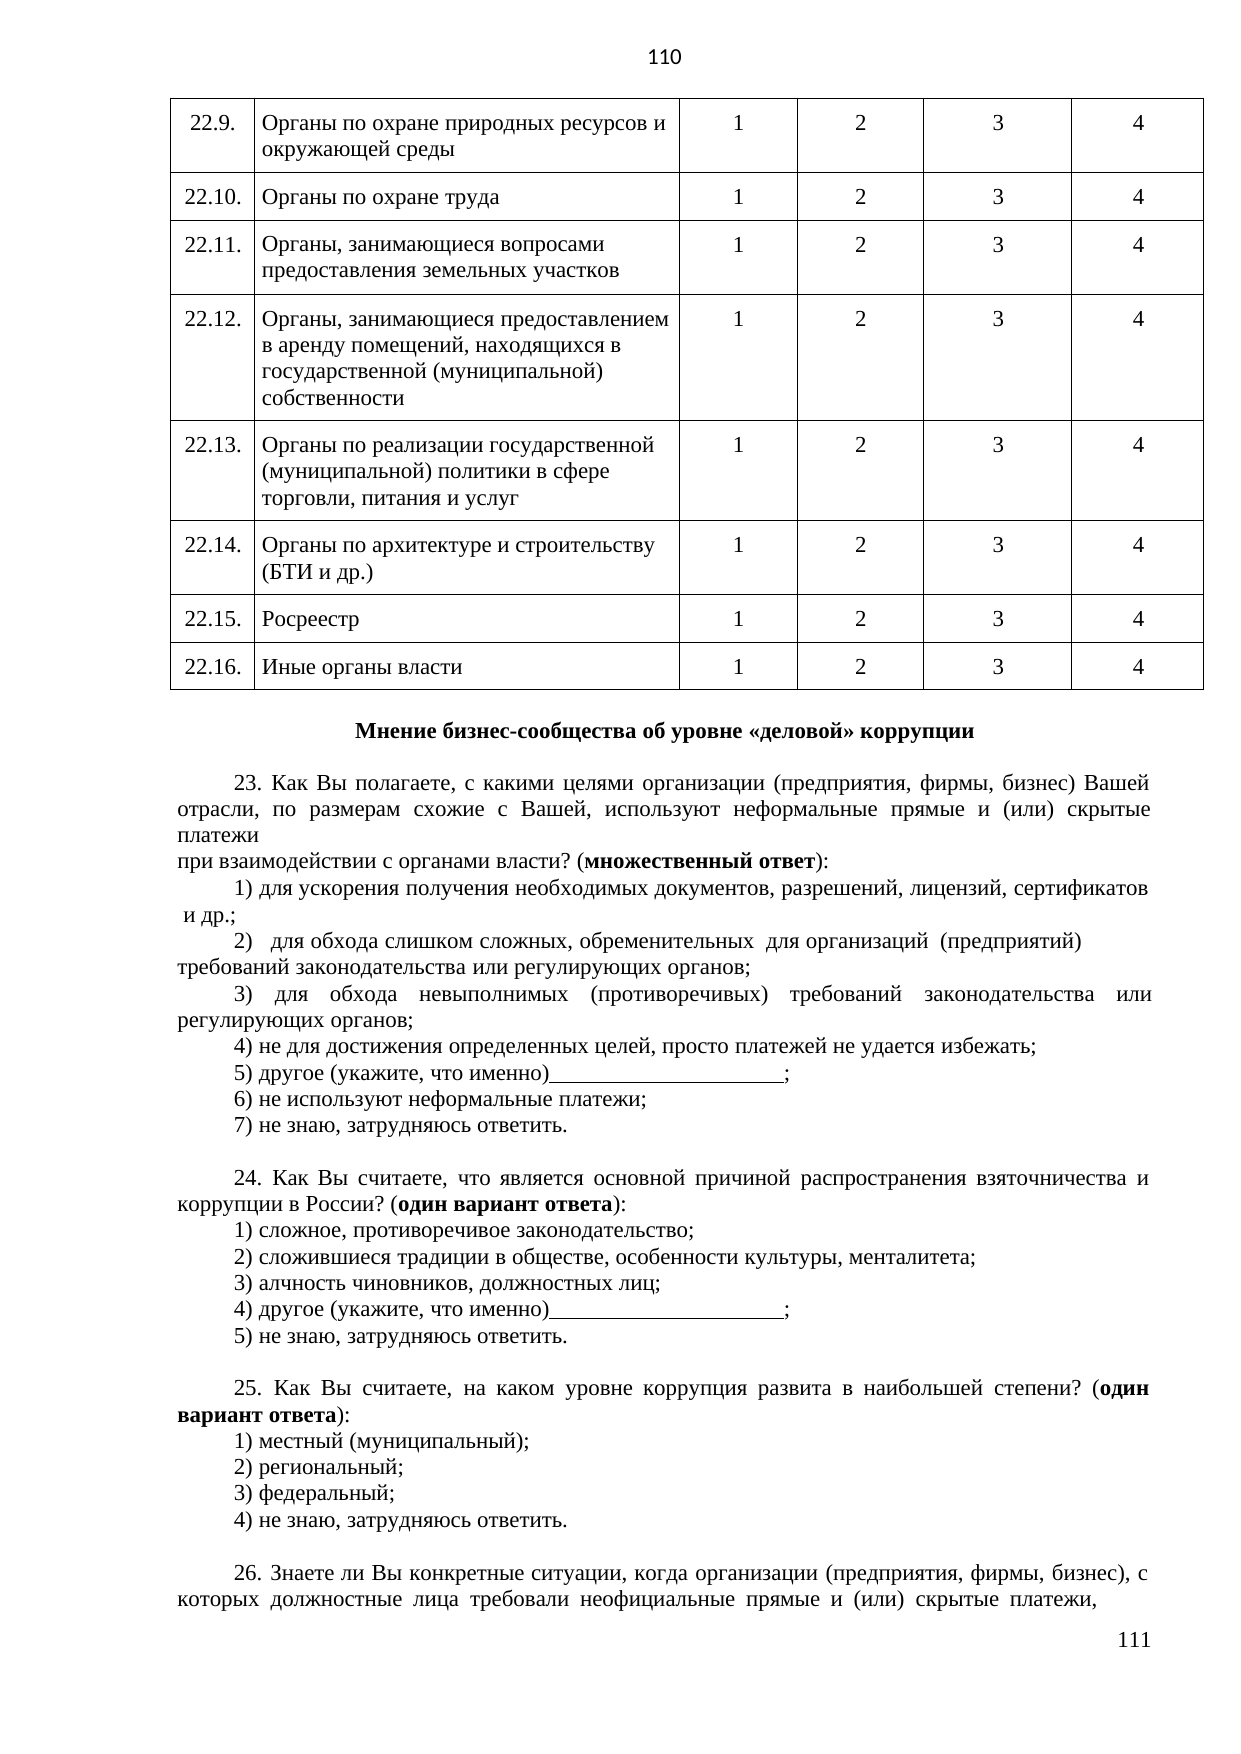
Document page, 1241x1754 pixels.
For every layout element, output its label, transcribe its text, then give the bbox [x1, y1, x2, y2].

list Как Вы считаете, на каком уровне коррупция развита в наибольшей степени? (один вариант ответа): [177, 1374, 1152, 1427]
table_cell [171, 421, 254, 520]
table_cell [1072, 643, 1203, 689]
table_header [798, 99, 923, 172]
list для обхода невыполнимых (противоречивых) требований законодательства или регулирующих органов; [177, 980, 1152, 1032]
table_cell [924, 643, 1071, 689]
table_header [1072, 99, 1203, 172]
list не для достижения определенных целей, просто платежей не удается избежать; [233, 1032, 1223, 1059]
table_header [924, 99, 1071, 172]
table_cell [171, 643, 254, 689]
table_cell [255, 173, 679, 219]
list Как Вы полагаете, с какими целями организации (предприятия, фирмы, бизнес) Вашей отрасли, по размерам схожие с Вашей, используют неформальные прямые и (или) скрытые платежи [177, 769, 1151, 848]
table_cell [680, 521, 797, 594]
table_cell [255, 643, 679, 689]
list Как Вы считаете, что является основной причиной распространения взяточничества и коррупции в России? (один вариант ответа): [177, 1165, 1151, 1216]
text при взаимодействии с органами власти? (множественный ответ): [177, 848, 1223, 874]
list сложное, противоречивое законодательство; [233, 1216, 1223, 1243]
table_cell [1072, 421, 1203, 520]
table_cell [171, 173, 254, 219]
list для обхода слишком сложных, обременительных для организаций (предприятий) требований законодательства или регулирующих органов; [177, 927, 1152, 980]
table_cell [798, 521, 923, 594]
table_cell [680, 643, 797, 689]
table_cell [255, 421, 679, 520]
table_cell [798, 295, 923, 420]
list не знаю, затрудняюсь ответить. [233, 1112, 1223, 1138]
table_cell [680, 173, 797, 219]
list местный (муниципальный); [233, 1427, 1223, 1454]
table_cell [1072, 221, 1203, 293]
list региональный; [233, 1454, 1223, 1480]
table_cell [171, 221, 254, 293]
list не используют неформальные платежи; [233, 1085, 1223, 1112]
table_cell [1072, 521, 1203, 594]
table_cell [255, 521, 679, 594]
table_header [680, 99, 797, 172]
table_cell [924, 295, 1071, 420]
list не знаю, затрудняюсь ответить. [233, 1506, 1223, 1533]
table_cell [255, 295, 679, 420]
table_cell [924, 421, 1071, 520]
list другое (укажите, что именно) ; [233, 1059, 1223, 1085]
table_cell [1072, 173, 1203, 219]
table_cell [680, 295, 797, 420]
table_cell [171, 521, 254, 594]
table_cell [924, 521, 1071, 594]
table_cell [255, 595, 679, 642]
list федеральный; [233, 1480, 1223, 1506]
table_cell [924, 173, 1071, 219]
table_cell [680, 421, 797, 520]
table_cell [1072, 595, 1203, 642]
list алчность чиновников, должностных лиц; [233, 1269, 1223, 1295]
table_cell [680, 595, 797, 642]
list не знаю, затрудняюсь ответить. [233, 1322, 1223, 1348]
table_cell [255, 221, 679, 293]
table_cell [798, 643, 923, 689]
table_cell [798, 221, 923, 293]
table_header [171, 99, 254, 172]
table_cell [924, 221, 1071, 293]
list Знаете ли Вы конкретные ситуации, когда организации (предприятия, фирмы, бизнес), с которых должностные лица требовали неофициальные прямые и (или) скрытые платежи, [177, 1559, 1151, 1612]
list другое (укажите, что именно) ; [233, 1295, 1223, 1322]
text Мнение бизнес-сообщества об уровне «деловой» коррупции [348, 717, 981, 743]
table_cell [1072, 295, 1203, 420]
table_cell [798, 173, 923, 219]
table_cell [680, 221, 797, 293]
text 110 [348, 42, 980, 70]
list для ускорения получения необходимых документов, разрешений, лицензий, сертификатов и др.; [183, 874, 1151, 927]
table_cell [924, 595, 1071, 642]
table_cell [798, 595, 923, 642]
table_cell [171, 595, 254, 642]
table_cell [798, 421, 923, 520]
list сложившиеся традиции в обществе, особенности культуры, менталитета; [233, 1243, 1223, 1269]
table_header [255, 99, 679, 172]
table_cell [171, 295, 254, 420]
